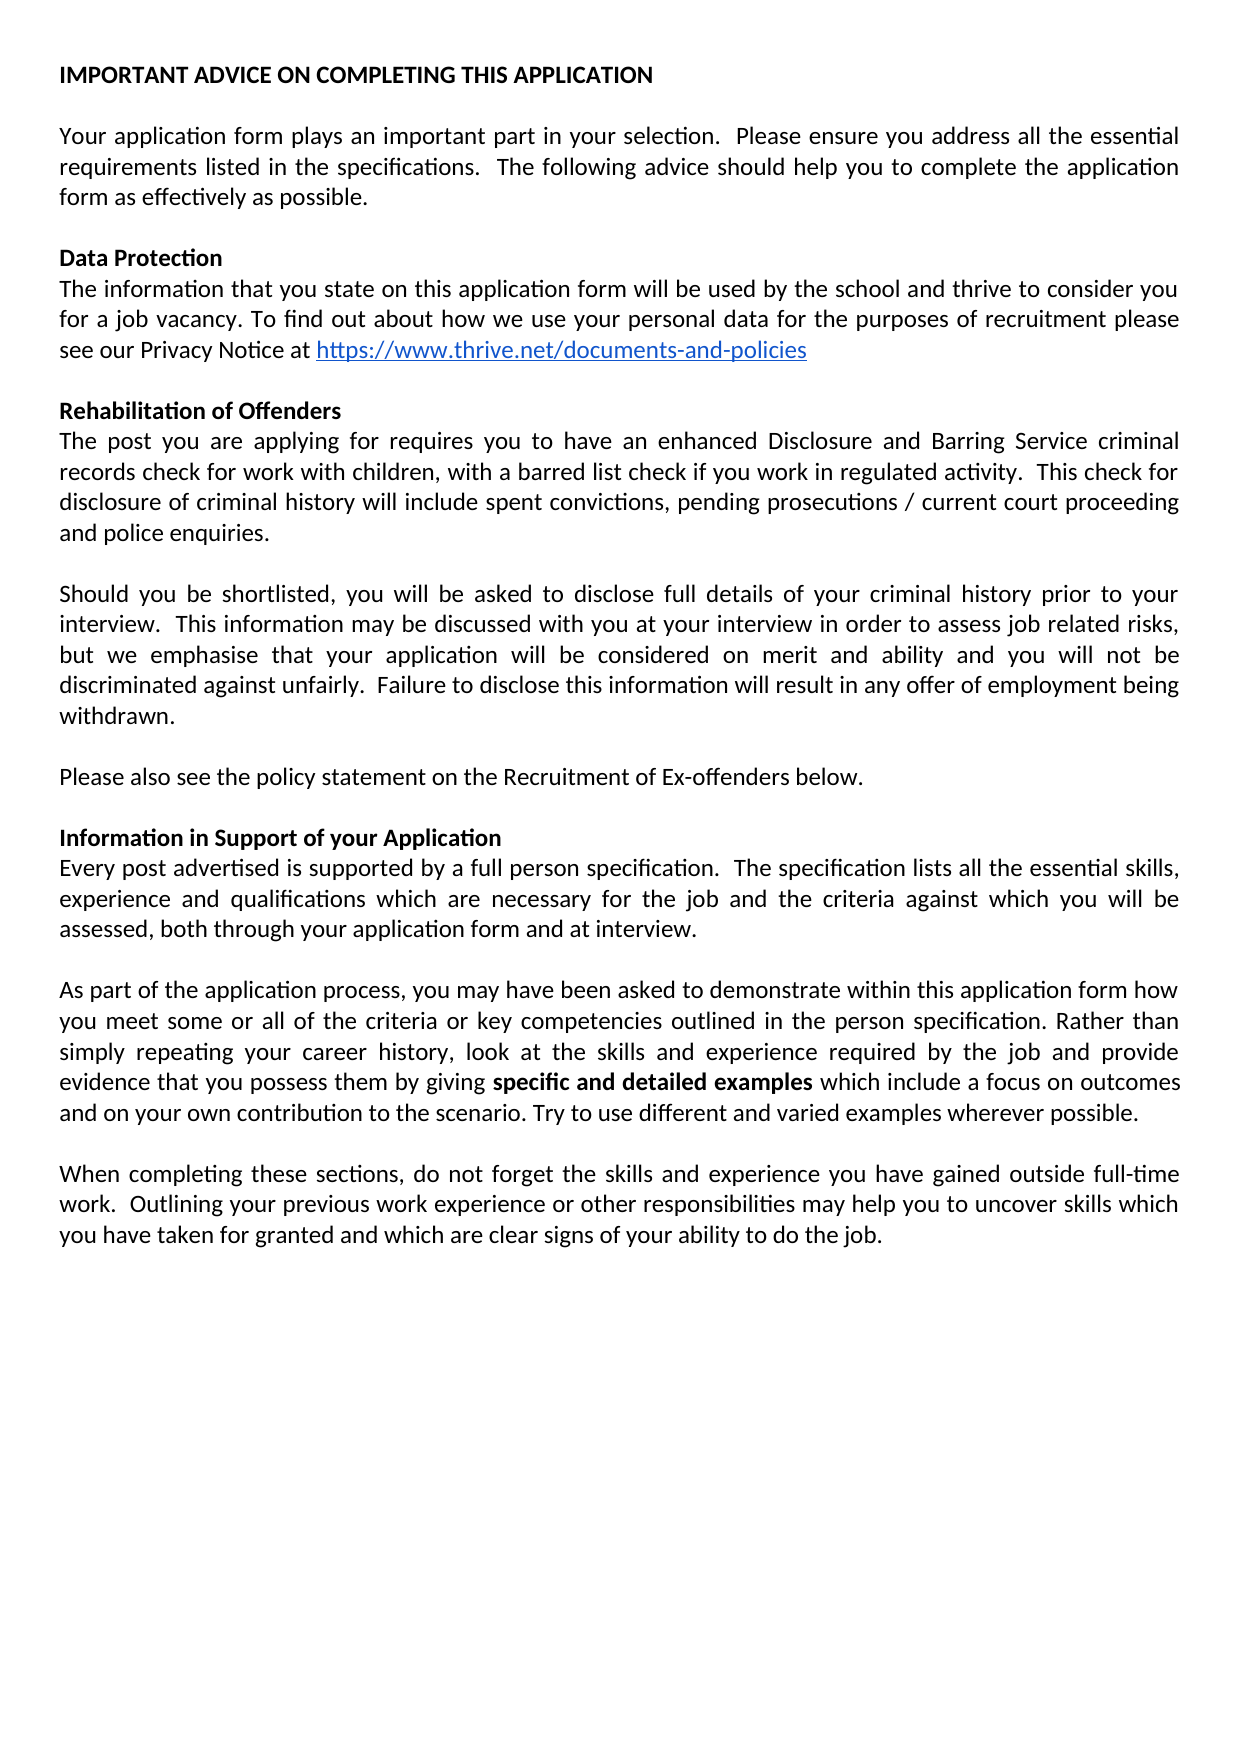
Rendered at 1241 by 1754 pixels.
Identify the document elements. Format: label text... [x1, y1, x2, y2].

text Please also see the policy statement on the Recruitment of Ex-offenders below. [59, 761, 1181, 792]
text IMPORTANT ADVICE ON COMPLETING THIS APPLICATION [59, 59, 1181, 89]
text Information in Support of your Application [59, 822, 1181, 853]
text Rehabilitation of Offenders [59, 395, 1181, 425]
text Should you be shortlisted, you will be asked to disclose full details of your criminal history prior to your interview. This information may be discussed with you at your interview in order to assess job related risks, but we emphasise that your application will be considered on merit and ability and you will not be discriminated against unfairly. Failure to disclose this information will result in any offer of employment being withdrawn. [59, 578, 1181, 731]
text The post you are applying for requires you to have an enhanced Disclosure and Barring Service criminal records check for work with children, with a barred list check if you work in regulated activity. This check for disclosure of criminal history will include spent convictions, pending prosecutions / current court proceeding and police enquiries. [59, 425, 1181, 547]
text Data Protection [59, 242, 1181, 273]
text The information that you state on this application form will be used by the school and thrive to consider you for a job vacancy. To find out about how we use your personal data for the purposes of recruitment please see our Privacy Notice at https://www.thrive.net/documents-and-policies [59, 273, 1181, 364]
text Your application form plays an important part in your selection. Please ensure you address all the essential requirements listed in the specifications. The following advice should help you to complete the application form as effectively as possible. [59, 120, 1181, 212]
text As part of the application process, you may have been asked to demonstrate within this application form how you meet some or all of the criteria or key competencies outlined in the person specification. Rather than simply repeating your career history, look at the skills and experience required by the job and provide evidence that you possess them by giving specific and detailed examples which include a focus on outcomes and on your own contribution to the scenario. Try to use different and varied examples wherever possible. [59, 975, 1181, 1127]
text When completing these sections, do not forget the skills and experience you have gained outside full-time work. Outlining your previous work experience or other responsibilities may help you to uncover skills which you have taken for granted and which are clear signs of your ability to do the job. [59, 1158, 1181, 1249]
text Every post advertised is supported by a full person specification. The specification lists all the essential skills, experience and qualifications which are necessary for the job and the criteria against which you will be assessed, both through your application form and at interview. [59, 853, 1181, 944]
